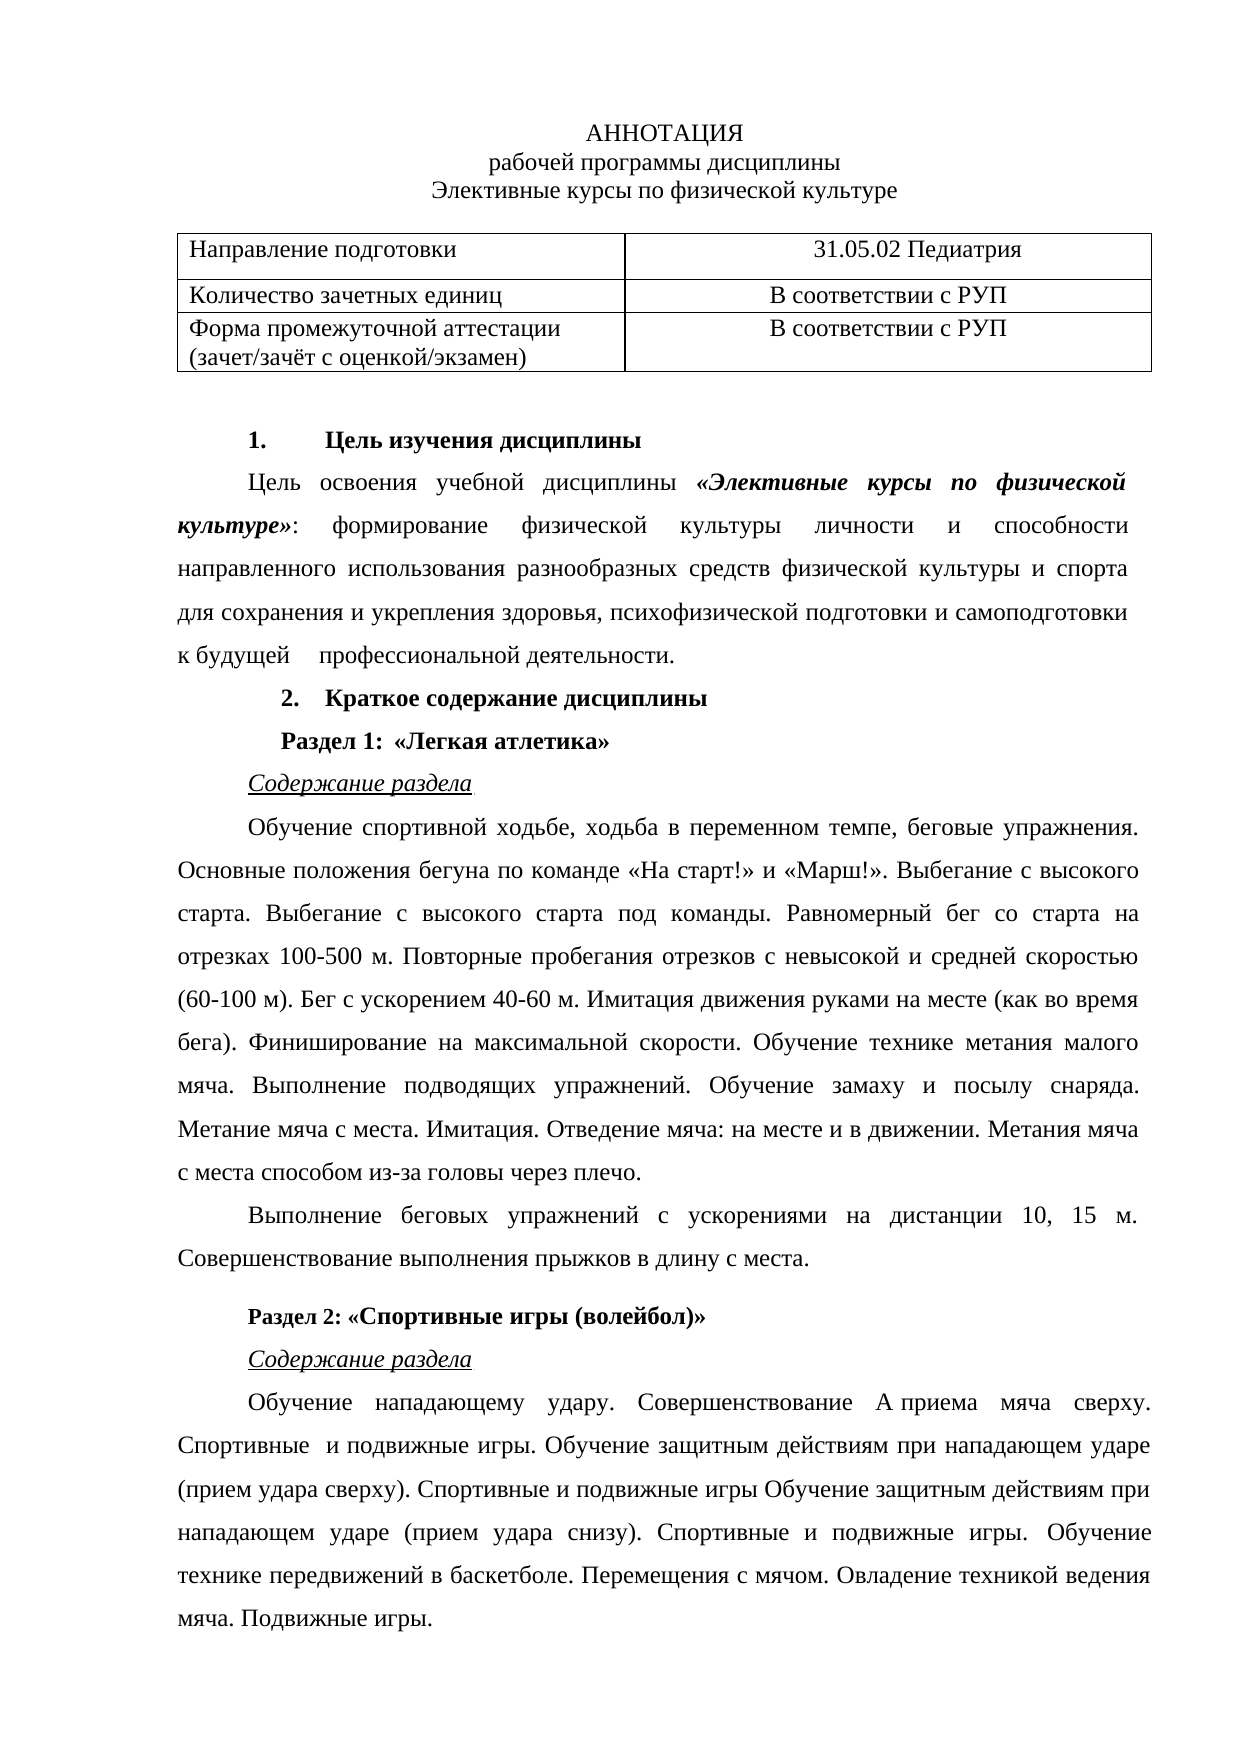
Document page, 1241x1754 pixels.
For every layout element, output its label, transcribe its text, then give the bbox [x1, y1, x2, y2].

text Раздел 1: «Легкая атлетика» [281, 726, 1152, 755]
table_cell В соответствии с РУП [626, 313, 1151, 371]
text Содержание раздела [177, 769, 1152, 797]
text Содержание раздела [177, 1344, 1152, 1372]
text Цель освоения учебной дисциплины «Элективные курсы по физической культуре»: формирование физической культуры личности и способности направленного использования разнообразных средств физической культуры и спорта для сохранения и укрепления здоровья, психофизической подготовки и самоподготовки к будущей профессиональной деятельности. [177, 467, 1129, 668]
table_header Направление подготовки [178, 234, 624, 279]
text Обучение нападающему удару. Совершенствование Aприема мяча сверху. Спортивные и подвижные игры. Обучение защитным действиям при нападающем ударе (прием удара сверху). Спортивные и подвижные игры Обучение защитным действиям при нападающем ударе (прием удара снизу). Спортивные и подвижные игры. Обучение технике передвижений в баскетболе. Перемещения с мячом. Овладение техникой ведения мяча. Подвижные игры. [177, 1387, 1152, 1632]
table_header 31.05.02 Педиатрия [626, 234, 1151, 279]
text рабочей программы дисциплины [177, 147, 1152, 176]
table_cell Форма промежуточной аттестации (зачет/зачёт с оценкой/экзамен) [178, 313, 624, 371]
text Раздел 2: «Спортивные игры (волейбол)» [177, 1301, 1152, 1330]
text АННОТАЦИЯ [177, 118, 1152, 147]
text Выполнение беговых упражнений с ускорениями на дистанции 10, 15 м. Совершенствование выполнения прыжков в длину с места. [177, 1200, 1138, 1272]
text Обучение спортивной ходьбе, ходьба в переменном темпе, беговые упражнения. Основные положения бегуна по команде «На старт!» и «Марш!». Выбегание с высокого старта. Выбегание с высокого старта под команды. Равномерный бег со старта на отрезках 100-500 м. Повторные пробегания отрезков с невысокой и средней скоростью (60-100 м). Бег с ускорением 40-60 м. Имитация движения руками на месте (как во время бега). Финиширование на максимальной скорости. Обучение технике метания малого мяча. Выполнение подводящих упражнений. Обучение замаху и посылу снаряда. Метание мяча с места. Имитация. Отведение мяча: на месте и в движении. Метания мяча с места способом из-за головы через плечо. [177, 812, 1140, 1186]
list Цель изучения дисциплины [177, 425, 1152, 454]
table_cell Количество зачетных единиц [178, 280, 624, 312]
list Краткое содержание дисциплины [273, 683, 1152, 712]
text Элективные курсы по физической культуре [177, 176, 1152, 204]
table_cell В соответствии с РУП [626, 280, 1151, 312]
